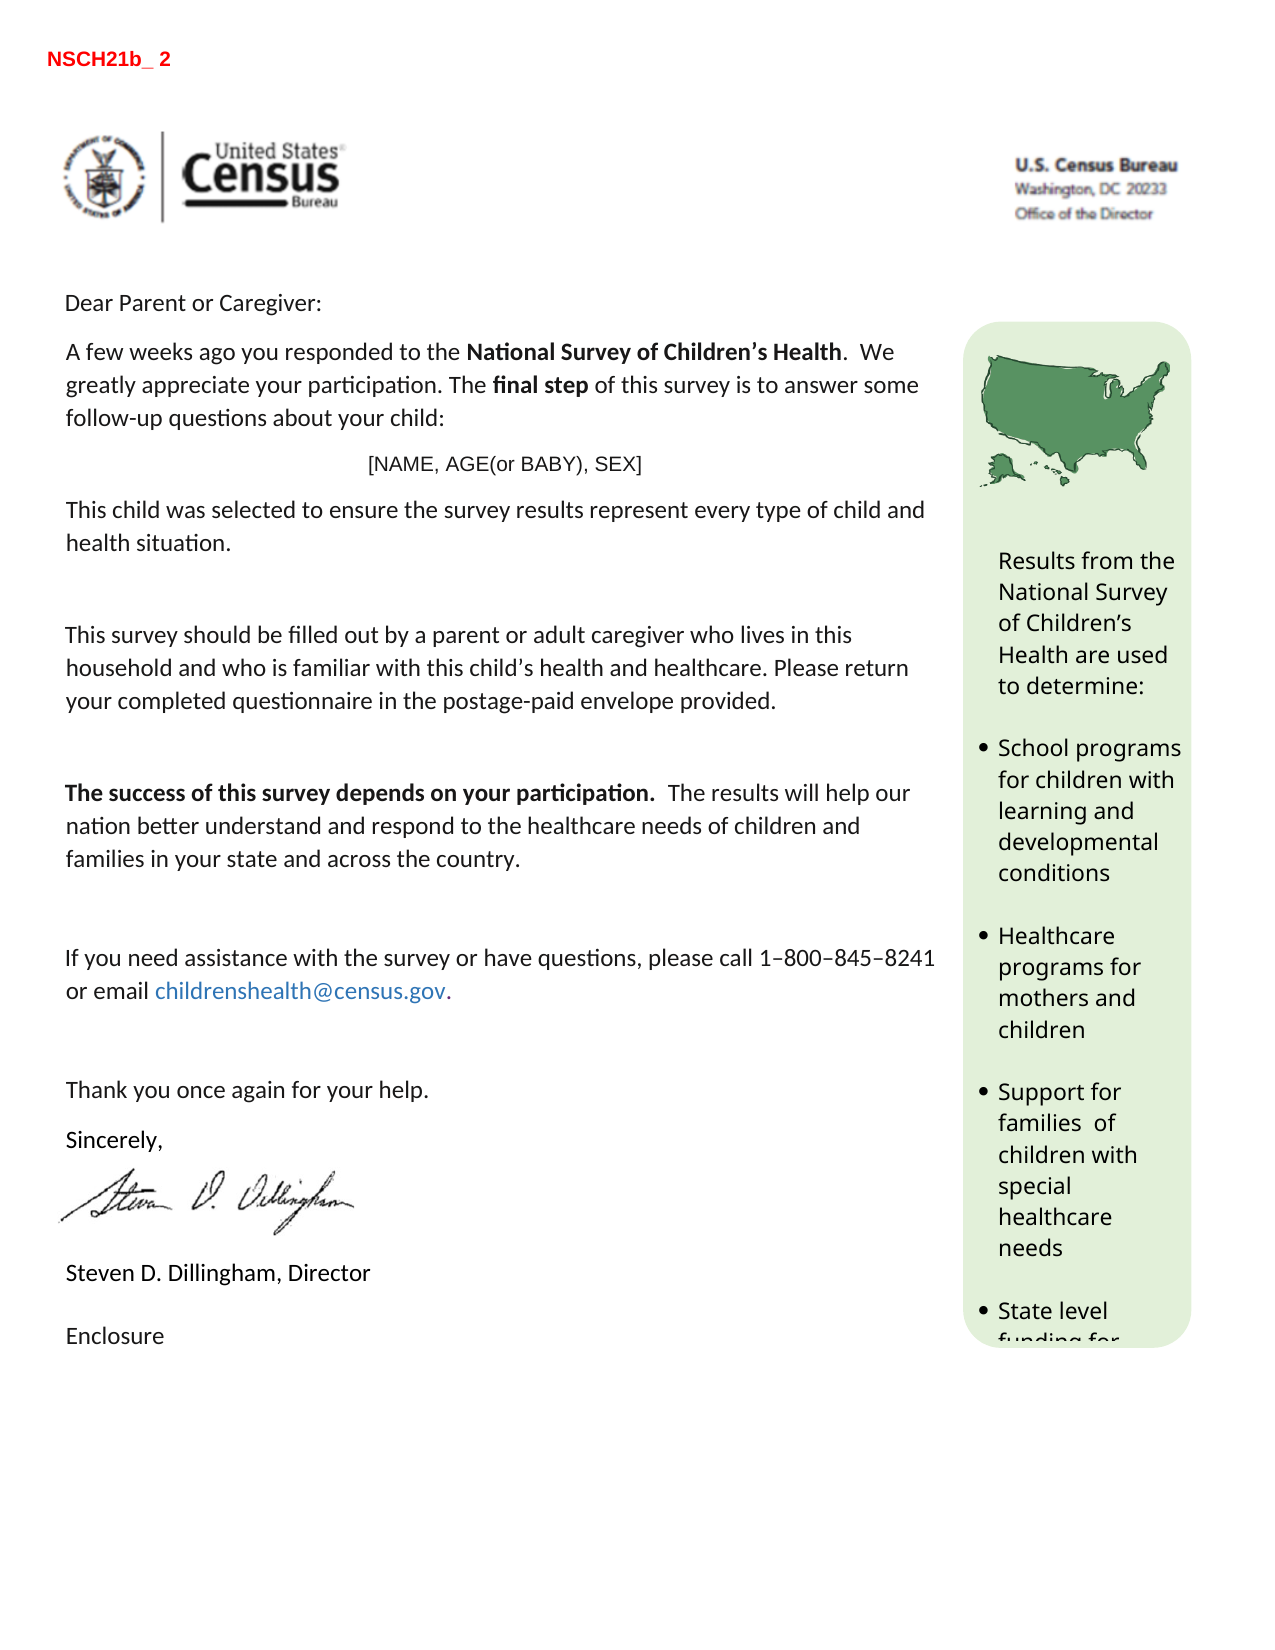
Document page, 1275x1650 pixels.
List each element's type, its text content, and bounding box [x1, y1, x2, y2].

picture [57, 1167, 355, 1236]
list This child was selected to ensure the survey results represent every type of child and health situation. [66, 494, 963, 558]
text If you need assistance with the survey or have questions, please call 1–800–845–8241 or email childrenshealth@census.gov. [64, 942, 963, 1006]
picture [979, 355, 1170, 487]
picture [44, 119, 356, 234]
text The success of this survey depends on your participation. The results will help our nation better understand and respond to the healthcare needs of children and families in your state and across the country. [64, 777, 963, 874]
text A few weeks ago you responded to the National Survey of Children’s Health. We greatly appreciate your participation. The final step of this survey is to answer some follow-up questions about your child: [66, 337, 969, 433]
text Steven D. Dillingham, Director [66, 1174, 963, 1287]
text Sincerely, [66, 1124, 963, 1154]
text Dear Parent or Caregiver: [64, 287, 1162, 317]
text [NAME, AGE(or BABY), SEX] [66, 452, 963, 476]
text This survey should be filled out by a parent or adult caregiver who lives in this household and who is familiar with this child’s health and healthcare. Please return your completed questionnaire in the postage-paid envelope provided. [64, 619, 963, 716]
text Thank you once again for your help. [66, 1074, 963, 1105]
text Enclosure [66, 1320, 1162, 1351]
picture [1003, 146, 1191, 234]
text NSCH21b_ 2 [47, 47, 1162, 71]
